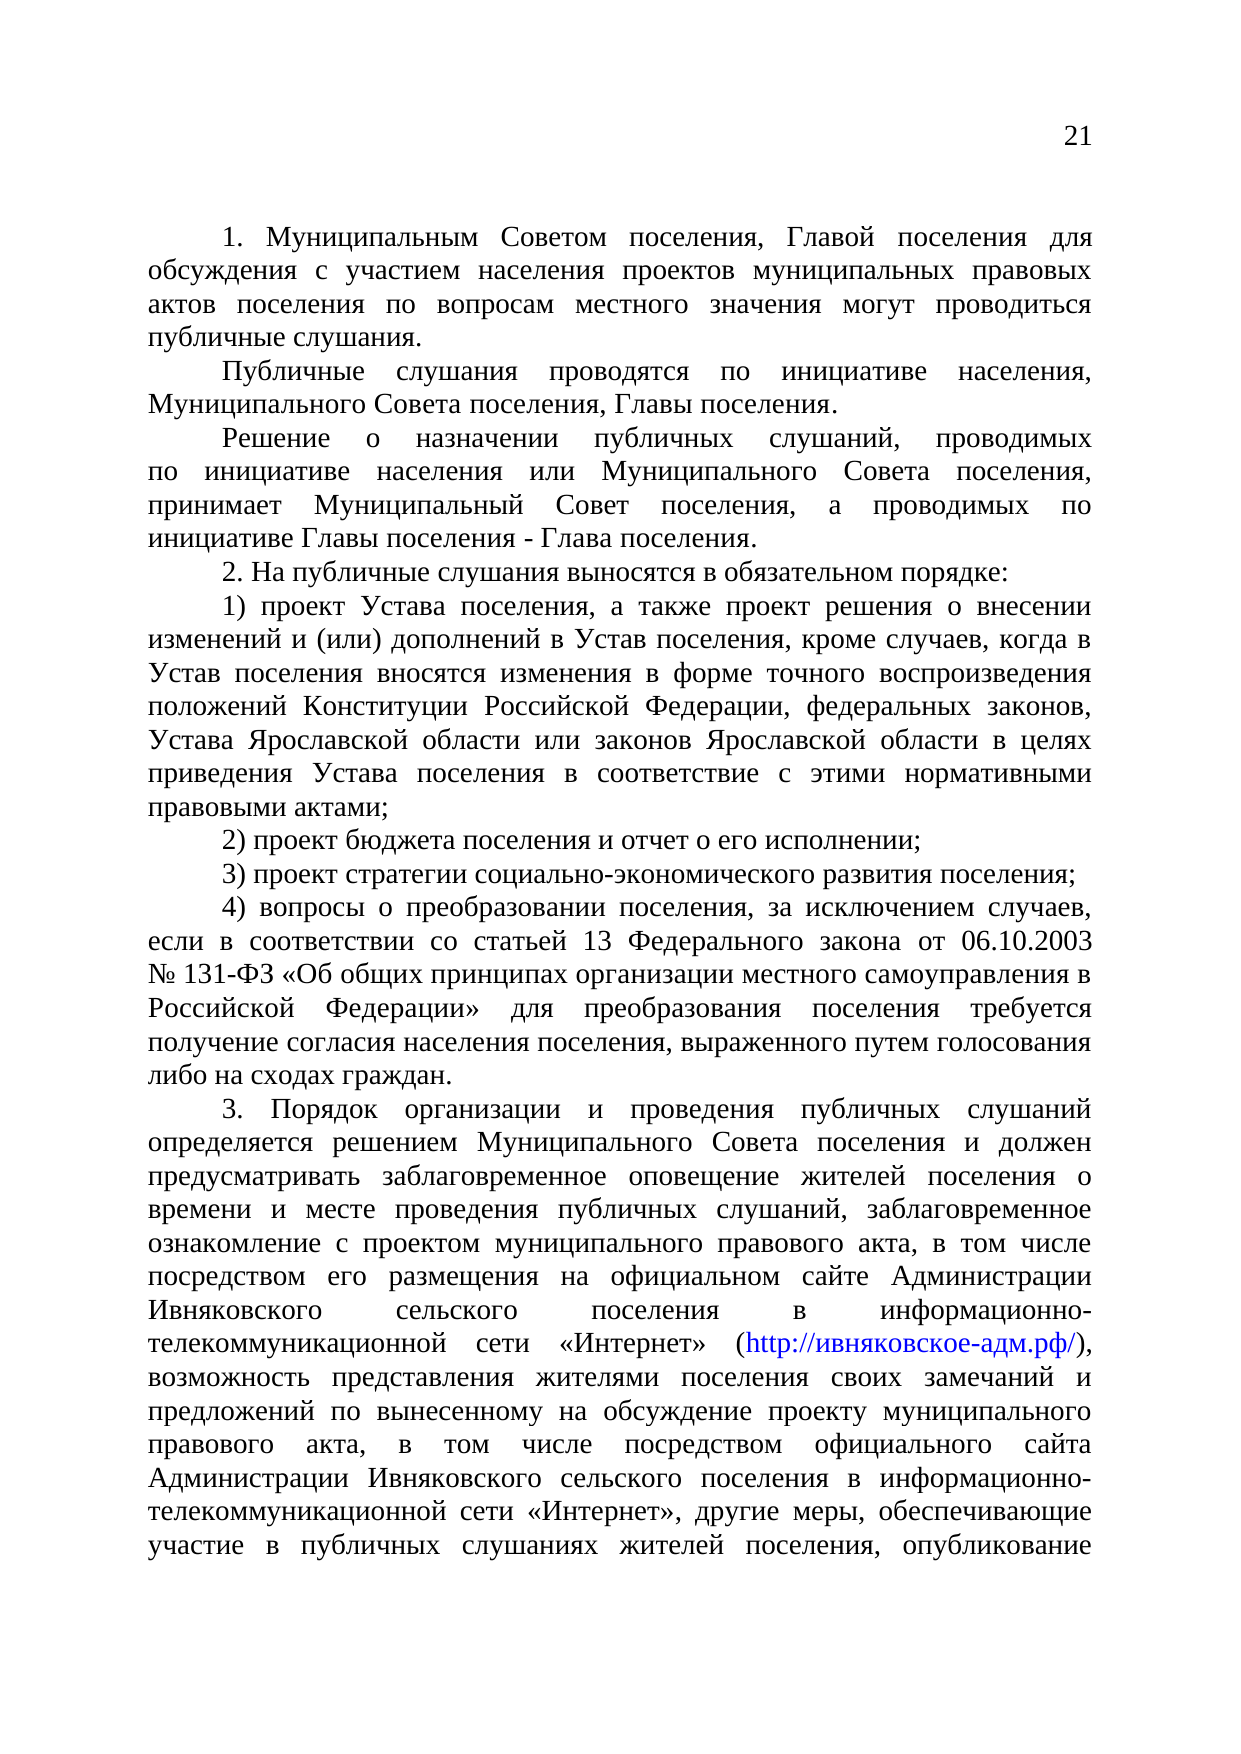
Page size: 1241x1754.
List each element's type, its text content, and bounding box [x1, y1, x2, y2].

text Решение о назначении публичных слушаний, проводимых по инициативе населения или Муниципального Совета поселения, принимает Муниципальный Совет поселения, а проводимых по инициативе Главы поселения - Глава поселения. [148, 420, 1092, 554]
text 2. На публичные слушания выносятся в обязательном порядке: [148, 554, 1092, 588]
text Публичные слушания проводятся по инициативе населения, Муниципального Совета поселения, Главы поселения. [148, 353, 1092, 420]
text 1) проект Устава поселения, а также проект решения о внесении изменений и (или) дополнений в Устав поселения, кроме случаев, когда в Устав поселения вносятся изменения в форме точного воспроизведения положений Конституции Российской Федерации, федеральных законов, Устава Ярославской области или законов Ярославской области в целях приведения Устава поселения в соответствие с этими нормативными правовыми актами; [148, 588, 1092, 822]
text 1. Муниципальным Советом поселения, Главой поселения для обсуждения с участием населения проектов муниципальных правовых актов поселения по вопросам местного значения могут проводиться публичные слушания. [148, 219, 1092, 353]
text 2) проект бюджета поселения и отчет о его исполнении; [148, 822, 1092, 856]
text 4) вопросы о преобразовании поселения, за исключением случаев, если в соответствии со статьей 13 Федерального закона от 06.10.2003 № 131-ФЗ «Об общих принципах организации местного самоуправления в Российской Федерации» для преобразования поселения требуется получение согласия населения поселения, выраженного путем голосования либо на сходах граждан. [148, 889, 1092, 1091]
text 3) проект стратегии социально-экономического развития поселения; [148, 856, 1092, 889]
